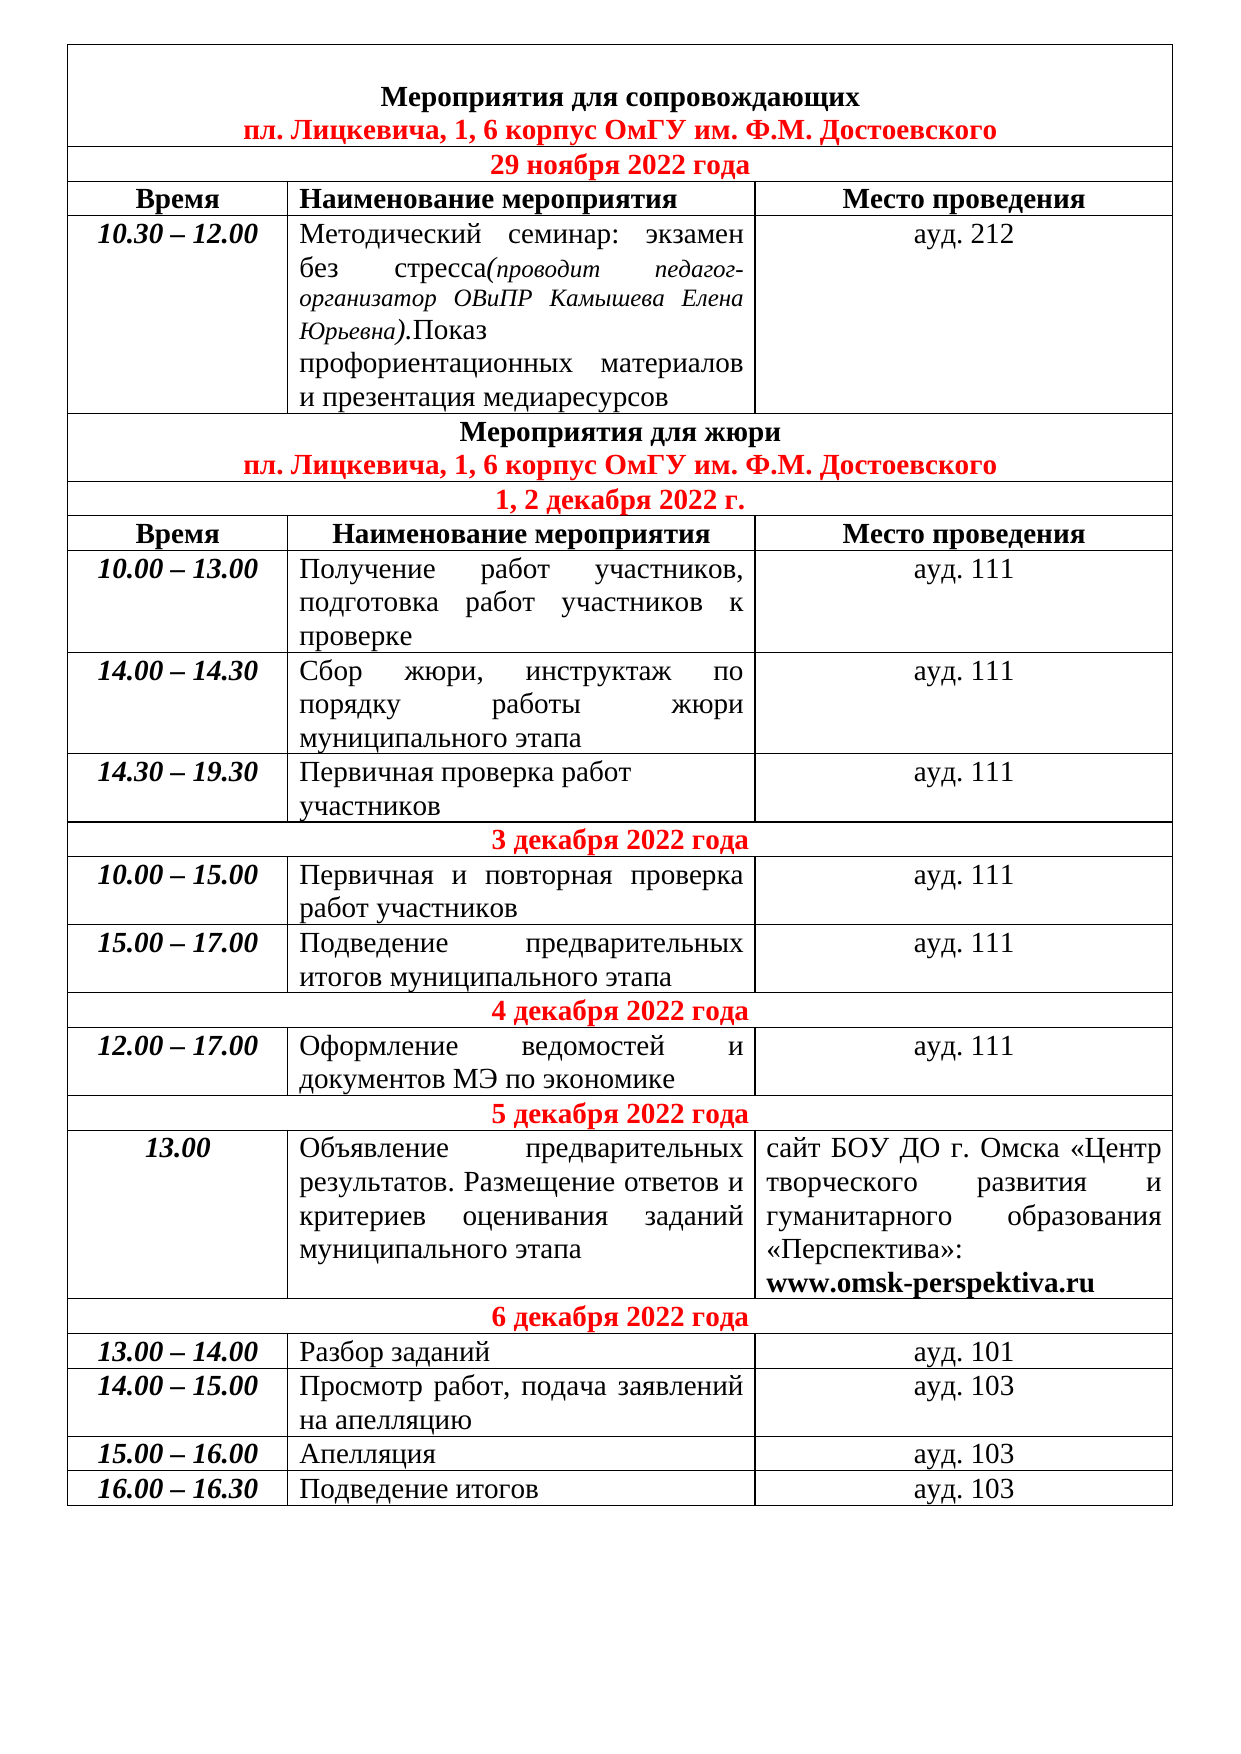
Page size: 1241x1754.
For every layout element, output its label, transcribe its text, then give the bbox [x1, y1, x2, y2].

table_cell 1, 2 декабря 2022 г. [68, 482, 1172, 515]
table_cell сайт БОУ ДО г. Омска «Центр творческого развития и гуманитарного образования «Перспектива»: www.omsk-perspektiva.ru [756, 1131, 1172, 1298]
table_cell 10.00 – 15.00 [68, 857, 287, 924]
table_cell 6 декабря 2022 года [68, 1299, 1172, 1333]
table_cell 5 декабря 2022 года [68, 1096, 1172, 1129]
table_cell Разбор заданий [288, 1334, 754, 1367]
table_cell 10.30 – 12.00 [68, 216, 287, 413]
table_cell ауд. 111 [756, 857, 1172, 924]
table_cell Объявление предварительных результатов. Размещение ответов и критериев оценивания заданий муниципального этапа [288, 1131, 754, 1298]
table_cell 12.00 – 17.00 [68, 1028, 287, 1095]
table_cell Наименование мероприятия [288, 182, 754, 215]
table_cell Методический семинар: экзамен без стресса(проводит педагог-организатор ОВиПР Камышева Елена Юрьевна).Показ профориентационных материалов и презентация медиаресурсов [288, 216, 754, 413]
table_cell Подведение итогов [288, 1471, 754, 1505]
table_cell 15.00 – 17.00 [68, 925, 287, 992]
table_cell 3 декабря 2022 года [68, 823, 1172, 856]
table_cell 4 декабря 2022 года [68, 993, 1172, 1027]
table_cell 15.00 – 16.00 [68, 1437, 287, 1470]
table_cell Место проведения [756, 516, 1172, 550]
table_cell Время [68, 516, 287, 550]
table_cell 13.00 [68, 1131, 287, 1298]
table_cell Первичная проверка работ участников [288, 754, 754, 821]
table_cell Мероприятия для сопровождающих пл. Лицкевича, 1, 6 корпус ОмГУ им. Ф.М. Достоевского [68, 45, 1172, 146]
table_cell Получение работ участников, подготовка работ участников к проверке [288, 551, 754, 652]
table_cell ауд. 111 [756, 1028, 1172, 1095]
table_cell ауд. 111 [756, 754, 1172, 821]
table_cell ауд. 212 [756, 216, 1172, 413]
table_cell 14.00 – 15.00 [68, 1369, 287, 1436]
table_cell Место проведения [756, 182, 1172, 215]
table_cell Сбор жюри, инструктаж по порядку работы жюри муниципального этапа [288, 653, 754, 753]
table_cell ауд. 103 [756, 1369, 1172, 1436]
table_cell Мероприятия для жюри пл. Лицкевича, 1, 6 корпус ОмГУ им. Ф.М. Достоевского [68, 414, 1172, 481]
table_cell 13.00 – 14.00 [68, 1334, 287, 1367]
table_cell ауд. 103 [756, 1471, 1172, 1505]
table_cell 29 ноября 2022 года [68, 147, 1172, 181]
table_cell 14.30 – 19.30 [68, 754, 287, 821]
table_cell ауд. 111 [756, 653, 1172, 753]
table_cell Апелляция [288, 1437, 754, 1470]
table_cell ауд. 111 [756, 925, 1172, 992]
table_cell Подведение предварительных итогов муниципального этапа [288, 925, 754, 992]
table_cell 10.00 – 13.00 [68, 551, 287, 652]
table_cell Время [68, 182, 287, 215]
table_cell Просмотр работ, подача заявлений на апелляцию [288, 1369, 754, 1436]
table_cell ауд. 101 [756, 1334, 1172, 1367]
table_cell ауд. 103 [756, 1437, 1172, 1470]
table_cell Оформление ведомостей и документов МЭ по экономике [288, 1028, 754, 1095]
table_cell Наименование мероприятия [288, 516, 754, 550]
table_cell Первичная и повторная проверка работ участников [288, 857, 754, 924]
table_cell 16.00 – 16.30 [68, 1471, 287, 1505]
table_cell 14.00 – 14.30 [68, 653, 287, 753]
table_cell ауд. 111 [756, 551, 1172, 652]
